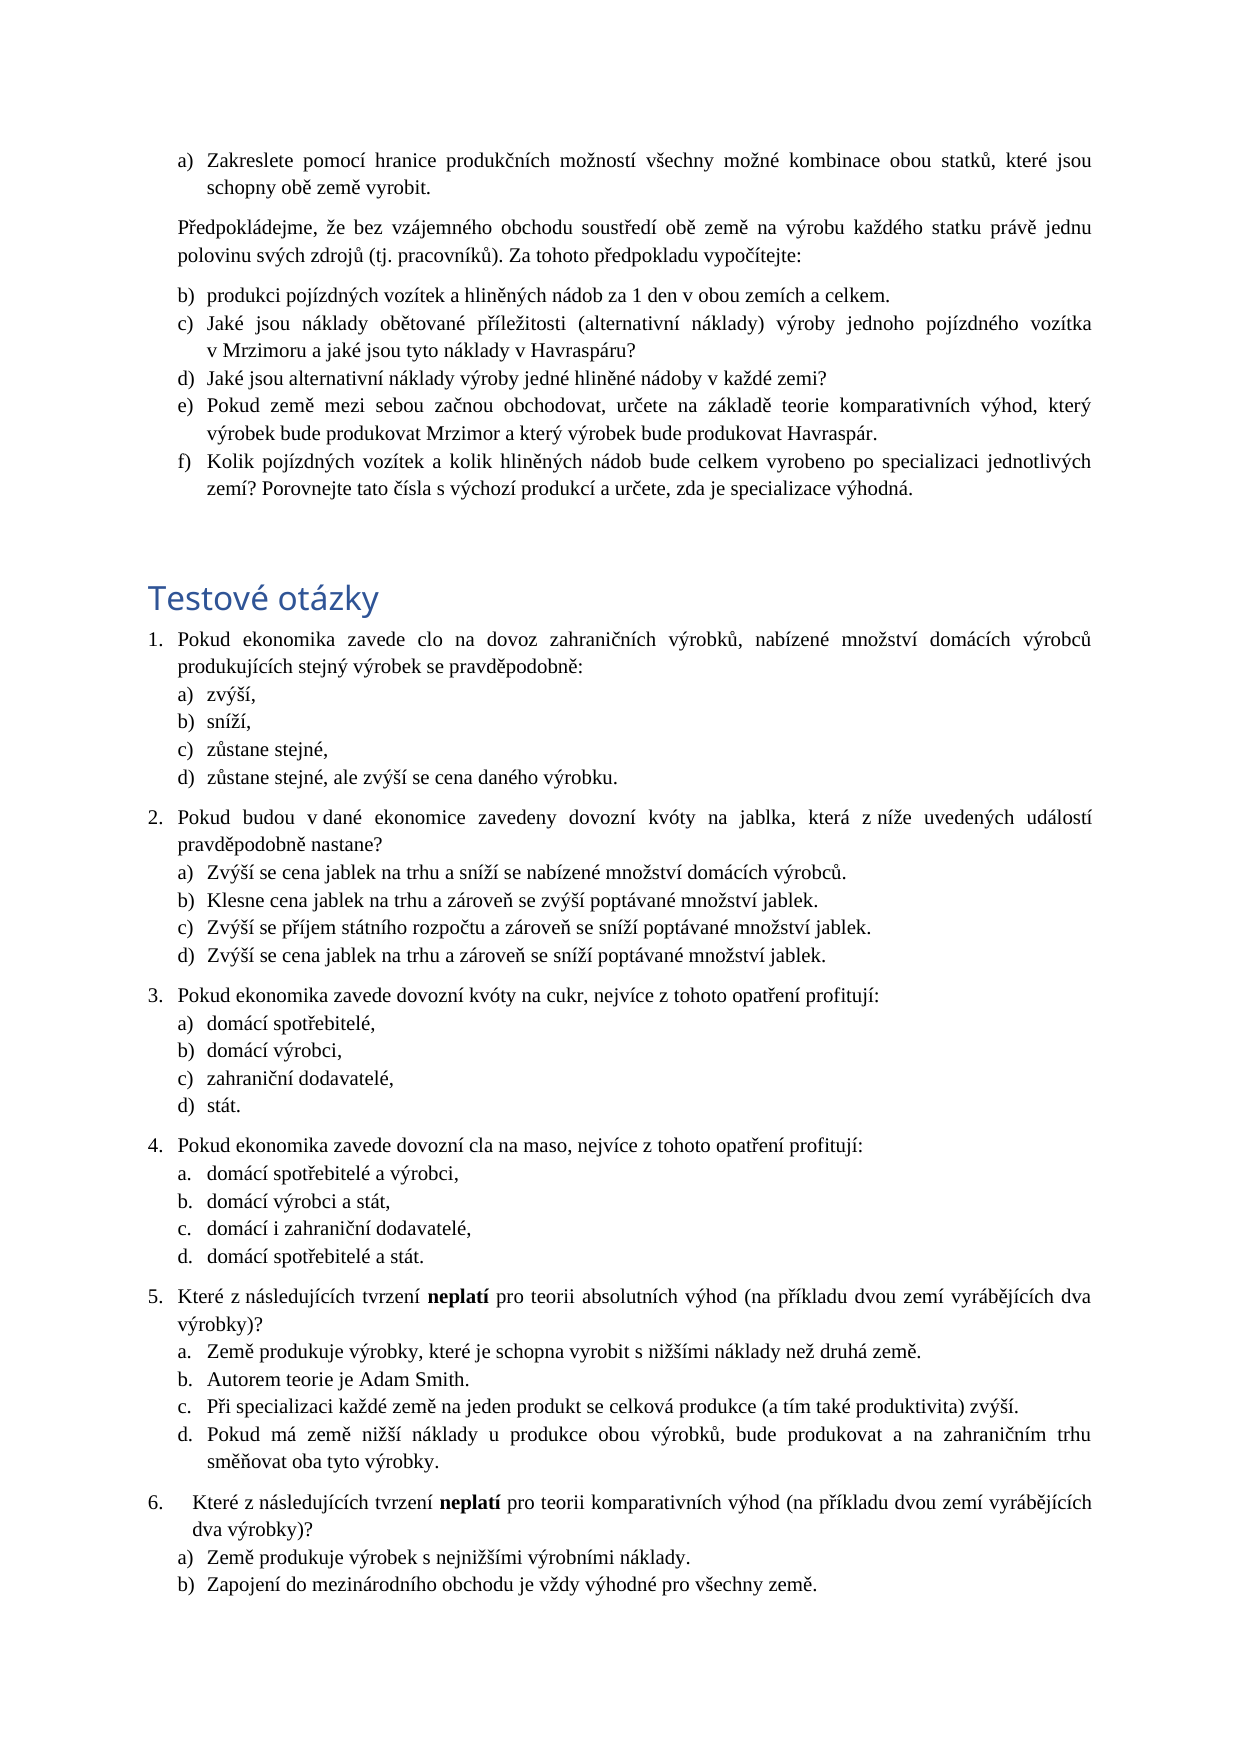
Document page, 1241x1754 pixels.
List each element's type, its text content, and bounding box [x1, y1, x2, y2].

list Jaké jsou alternativní náklady výroby jedné hliněné nádoby v každé zemi? [177, 366, 1093, 390]
list Jaké jsou náklady obětované příležitosti (alternativní náklady) výroby jednoho pojízdného vozítka v Mrzimoru a jaké jsou tyto náklady v Havraspáru? [177, 311, 1093, 362]
list zůstane stejné, [177, 737, 1093, 761]
list Pokud má země nižší náklady u produkce obou výrobků, bude produkovat a na zahraničním trhu směňovat oba tyto výrobky. [177, 1422, 1093, 1473]
list domácí spotřebitelé, [177, 1010, 1093, 1034]
list Při specializaci každé země na jeden produkt se celková produkce (a tím také produktivita) zvýší. [177, 1394, 1093, 1418]
list Které z následujících tvrzení neplatí pro teorii komparativních výhod (na příkladu dvou zemí vyrábějících dva výrobky)? [148, 1489, 1093, 1541]
list Pokud ekonomika zavede dovozní kvóty na cukr, nejvíce z tohoto opatření profitují: [148, 983, 1093, 1007]
list Kolik pojízdných vozítek a kolik hliněných nádob bude celkem vyrobeno po specializaci jednotlivých zemí? Porovnejte tato čísla s výchozí produkcí a určete, zda je specializace výhodná. [177, 449, 1093, 500]
list zahraniční dodavatelé, [177, 1066, 1093, 1090]
list zůstane stejné, ale zvýší se cena daného výrobku. [177, 764, 1093, 789]
list domácí i zahraniční dodavatelé, [177, 1216, 1093, 1240]
list Klesne cena jablek na trhu a zároveň se zvýší poptávané množství jablek. [177, 887, 1093, 912]
list produkci pojízdných vozítek a hliněných nádob za 1 den v obou zemích a celkem. [177, 283, 1093, 307]
list domácí výrobci, [177, 1038, 1093, 1062]
list Autorem teorie je Adam Smith. [177, 1367, 1093, 1391]
list Země produkuje výrobky, které je schopna vyrobit s nižšími náklady než druhá země. [177, 1339, 1093, 1363]
list Zvýší se příjem státního rozpočtu a zároveň se sníží poptávané množství jablek. [177, 915, 1093, 939]
list zvýší, [177, 682, 1093, 706]
list domácí výrobci a stát, [177, 1188, 1093, 1213]
list Pokud budou v dané ekonomice zavedeny dovozní kvóty na jablka, která z níže uvedených událostí pravděpodobně nastane? [148, 805, 1093, 856]
list domácí spotřebitelé a výrobci, [177, 1161, 1093, 1185]
list stát. [177, 1093, 1093, 1117]
list Země produkuje výrobek s nejnižšími výrobními náklady. [177, 1545, 1093, 1569]
list domácí spotřebitelé a stát. [177, 1244, 1093, 1268]
list Zvýší se cena jablek na trhu a zároveň se sníží poptávané množství jablek. [177, 943, 1093, 967]
list Pokud ekonomika zavede dovozní cla na maso, nejvíce z tohoto opatření profitují: [148, 1133, 1093, 1157]
list Zakreslete pomocí hranice produkčních možností všechny možné kombinace obou statků, které jsou schopny obě země vyrobit. [177, 148, 1093, 199]
list Pokud ekonomika zavede clo na dovoz zahraničních výrobků, nabízené množství domácích výrobců produkujících stejný výrobek se pravděpodobně: [148, 627, 1093, 678]
text Předpokládejme, že bez vzájemného obchodu soustředí obě země na výrobu každého statku právě jednu polovinu svých zdrojů (tj. pracovníků). Za tohoto předpokladu vypočítejte: [177, 215, 1093, 267]
list sníží, [177, 709, 1093, 733]
list Pokud země mezi sebou začnou obchodovat, určete na základě teorie komparativních výhod, který výrobek bude produkovat Mrzimor a který výrobek bude produkovat Havraspár. [177, 393, 1093, 445]
list Zapojení do mezinárodního obchodu je vždy výhodné pro všechny země. [177, 1572, 1093, 1596]
subtitle Testové otázky [148, 574, 1093, 620]
list Které z následujících tvrzení neplatí pro teorii absolutních výhod (na příkladu dvou zemí vyrábějících dva výrobky)? [148, 1284, 1093, 1336]
list Zvýší se cena jablek na trhu a sníží se nabízené množství domácích výrobců. [177, 860, 1093, 884]
